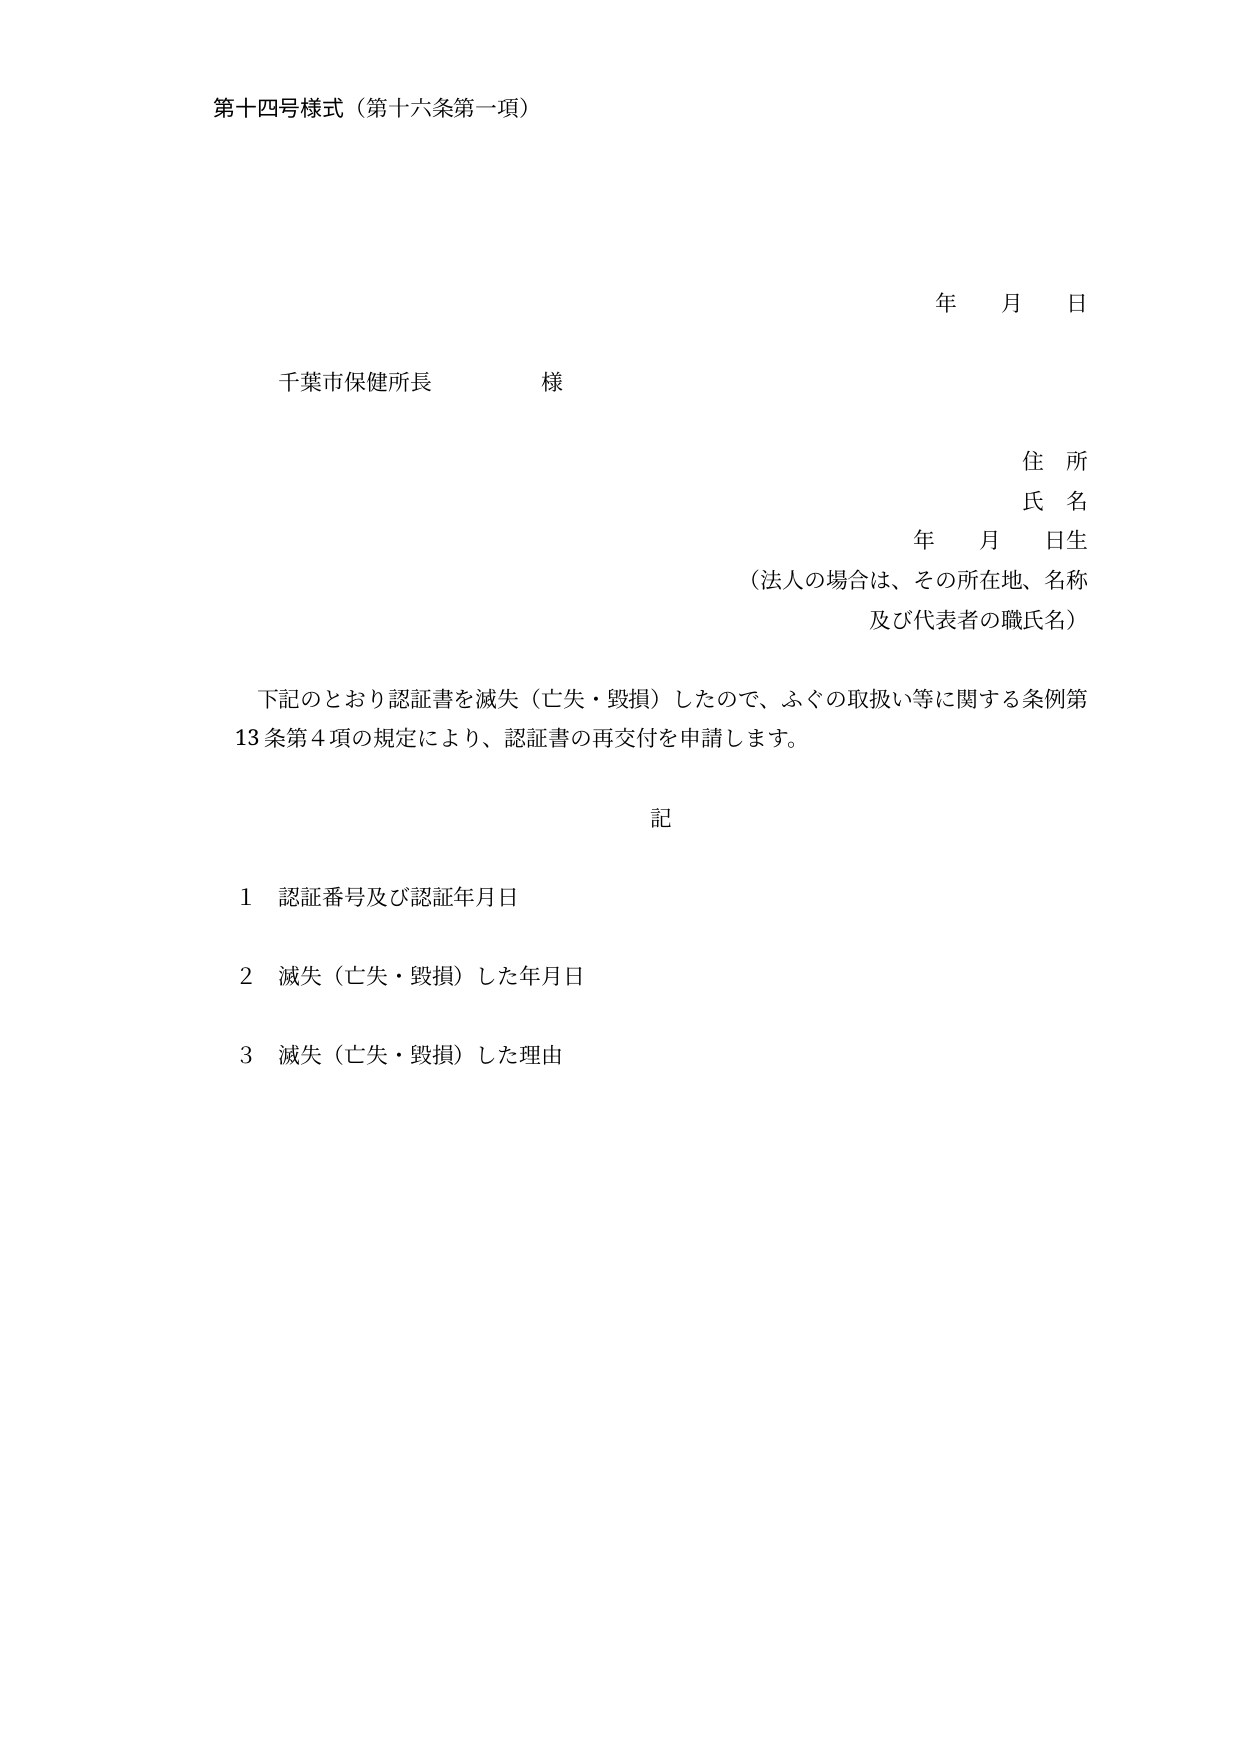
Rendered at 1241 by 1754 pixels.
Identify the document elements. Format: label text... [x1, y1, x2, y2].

text 年 月 日 [213, 282, 1088, 322]
text 記 [235, 797, 1088, 836]
text （法人の場合は、その所在地、名称 [213, 559, 1088, 599]
text 年 月 日生 [213, 519, 1088, 559]
text １ 認証番号及び認証年月日 [235, 876, 1088, 915]
text 氏 名 [213, 480, 1088, 519]
text 千葉市保健所長 様 [213, 361, 1088, 401]
text 下記のとおり認証書を滅失（亡失・毀損）したので、ふぐの取扱い等に関する条例第13条第４項の規定により、認証書の再交付を申請します。 [235, 678, 1088, 757]
text 及び代表者の職氏名） [213, 599, 1088, 638]
text ３ 滅失（亡失・毀損）した理由 [235, 1034, 1088, 1074]
text ２ 滅失（亡失・毀損）した年月日 [235, 955, 1088, 994]
text 住 所 [213, 440, 1088, 480]
